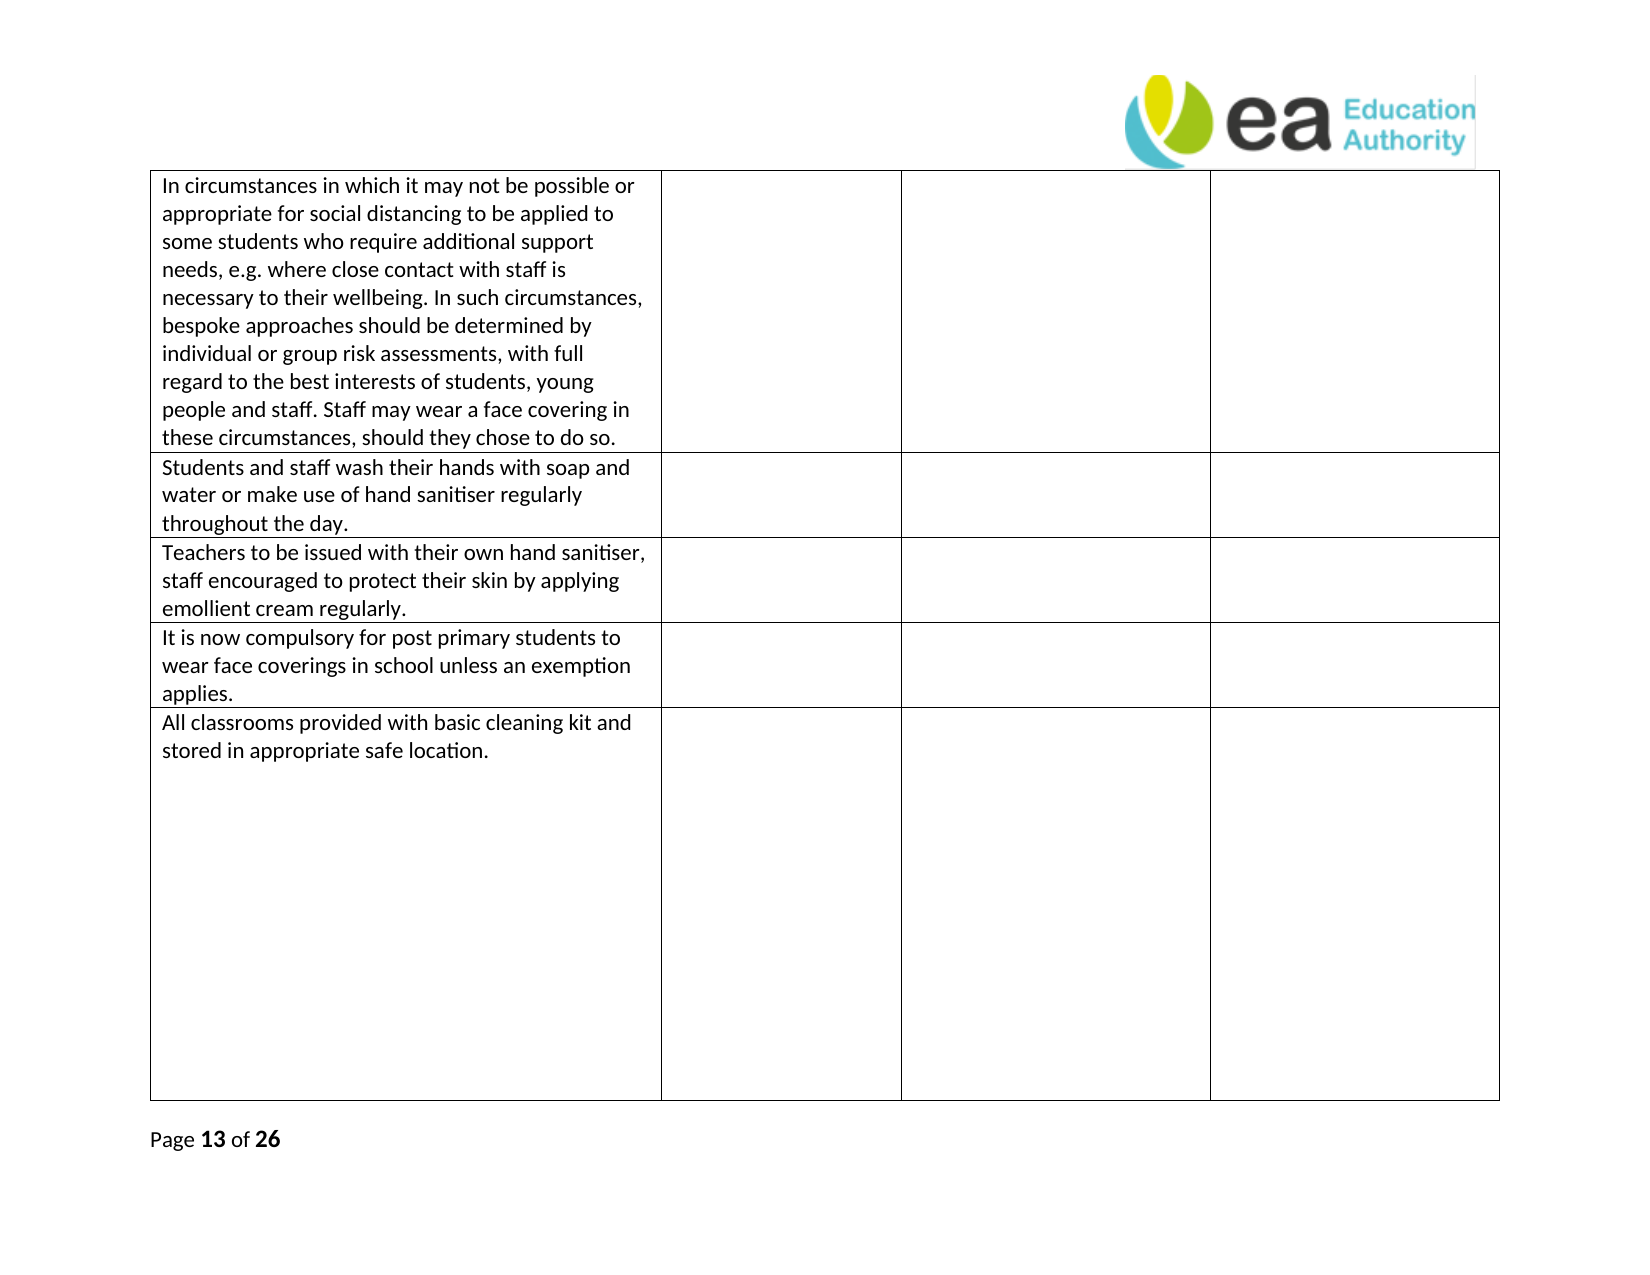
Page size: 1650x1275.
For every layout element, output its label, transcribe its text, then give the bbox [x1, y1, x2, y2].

table_cell [1211, 171, 1499, 452]
table_cell Teachers to be issued with their own hand sanitiser, staff encouraged to protect their skin by applying emollient cream regularly. [151, 538, 661, 622]
table_cell [662, 171, 901, 452]
table_cell [902, 171, 1210, 452]
picture [1125, 75, 1477, 170]
table_cell [662, 538, 901, 622]
table_cell All classrooms provided with basic cleaning kit and stored in appropriate safe location. [151, 708, 661, 1100]
table_cell In circumstances in which it may not be possible or appropriate for social distancing to be applied to some students who require additional support needs, e.g. where close contact with staff is necessary to their wellbeing. In such circumstances, bespoke approaches should be determined by individual or group risk assessments, with full regard to the best interests of students, young people and staff. Staff may wear a face covering in these circumstances, should they chose to do so. [151, 171, 661, 452]
table_cell [662, 708, 901, 1100]
table_cell [902, 708, 1210, 1100]
table_cell [1211, 453, 1499, 537]
table_cell [902, 538, 1210, 622]
table_cell Students and staff wash their hands with soap and water or make use of hand sanitiser regularly throughout the day. [151, 453, 661, 537]
table_cell [1211, 708, 1499, 1100]
table_cell [662, 453, 901, 537]
table_cell [902, 623, 1210, 707]
table_cell It is now compulsory for post primary students to wear face coverings in school unless an exemption applies. [151, 623, 661, 707]
table_cell [1211, 623, 1499, 707]
table_cell [662, 623, 901, 707]
table_cell [1211, 538, 1499, 622]
table_cell [902, 453, 1210, 537]
